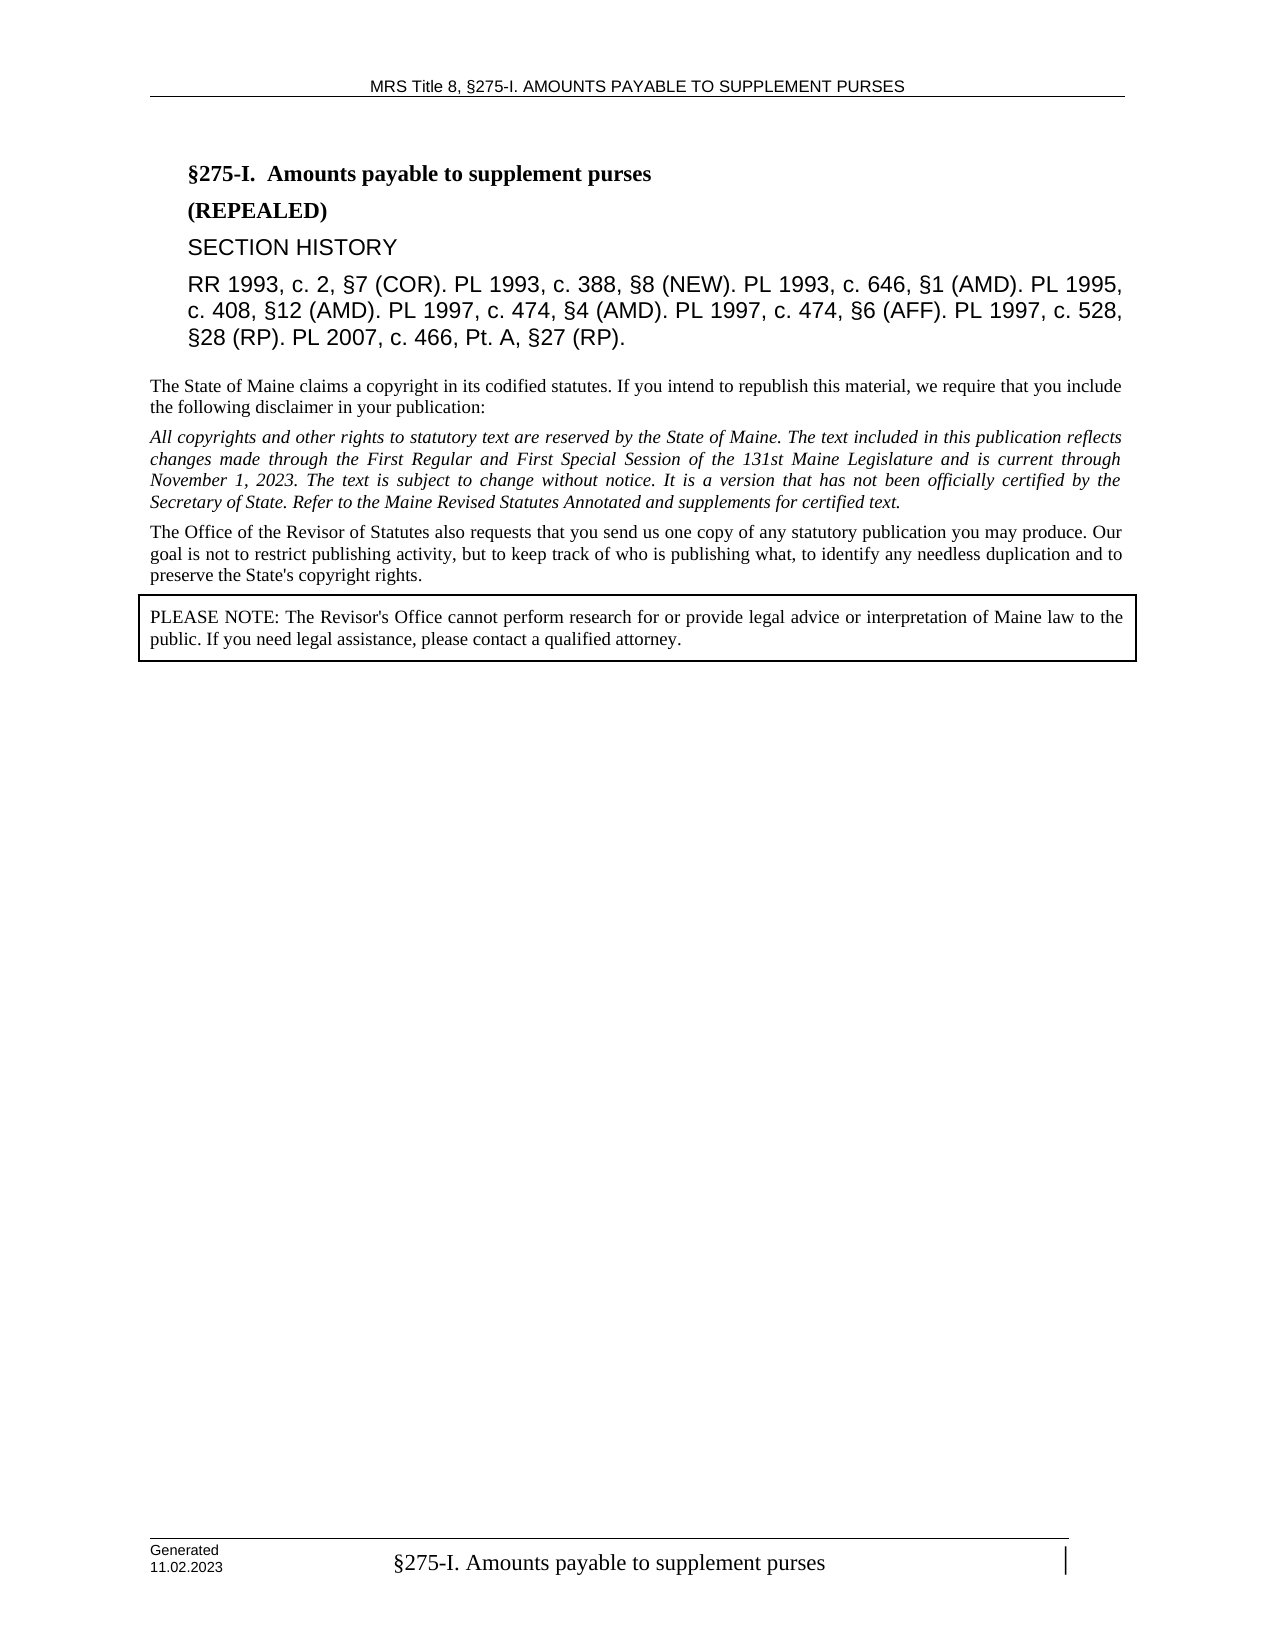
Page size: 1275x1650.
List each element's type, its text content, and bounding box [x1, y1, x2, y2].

text RR 1993, c. 2, §7 (COR). PL 1993, c. 388, §8 (NEW). PL 1993, c. 646, §1 (AMD). PL 1995, c. 408, §12 (AMD). PL 1997, c. 474, §4 (AMD). PL 1997, c. 474, §6 (AFF). PL 1997, c. 528, §28 (RP). PL 2007, c. 466, Pt. A, §27 (RP). [187, 271, 1125, 350]
text The Office of the Revisor of Statutes also requests that you send us one copy of any statutory publication you may produce. Our goal is not to restrict publishing activity, but to keep track of who is publishing what, to identify any needless duplication and to preserve the State's copyright rights. [150, 521, 1125, 586]
text §275-I. Amounts payable to supplement purses [187, 160, 1125, 187]
text All copyrights and other rights to statutory text are reserved by the State of Maine. The text included in this publication reflects changes made through the First Regular and First Special Session of the 131st Maine Legislature and is current through November 1, 2023 . The text is subject to change without notice. It is a version that has not been officially certified by the Secretary of State. Refer to the Maine Revised Statutes Annotated and supplements for certified text. [150, 426, 1125, 512]
text SECTION HISTORY [187, 234, 1125, 260]
text (REPEALED) [187, 197, 1125, 223]
text PLEASE NOTE: The Revisor's Office cannot perform research for or provide legal advice or interpretation of Maine law to the public. If you need legal assistance, please contact a qualified attorney. [140, 596, 1135, 660]
text The State of Maine claims a copyright in its codified statutes. If you intend to republish this material, we require that you include the following disclaimer in your publication: [150, 375, 1125, 418]
